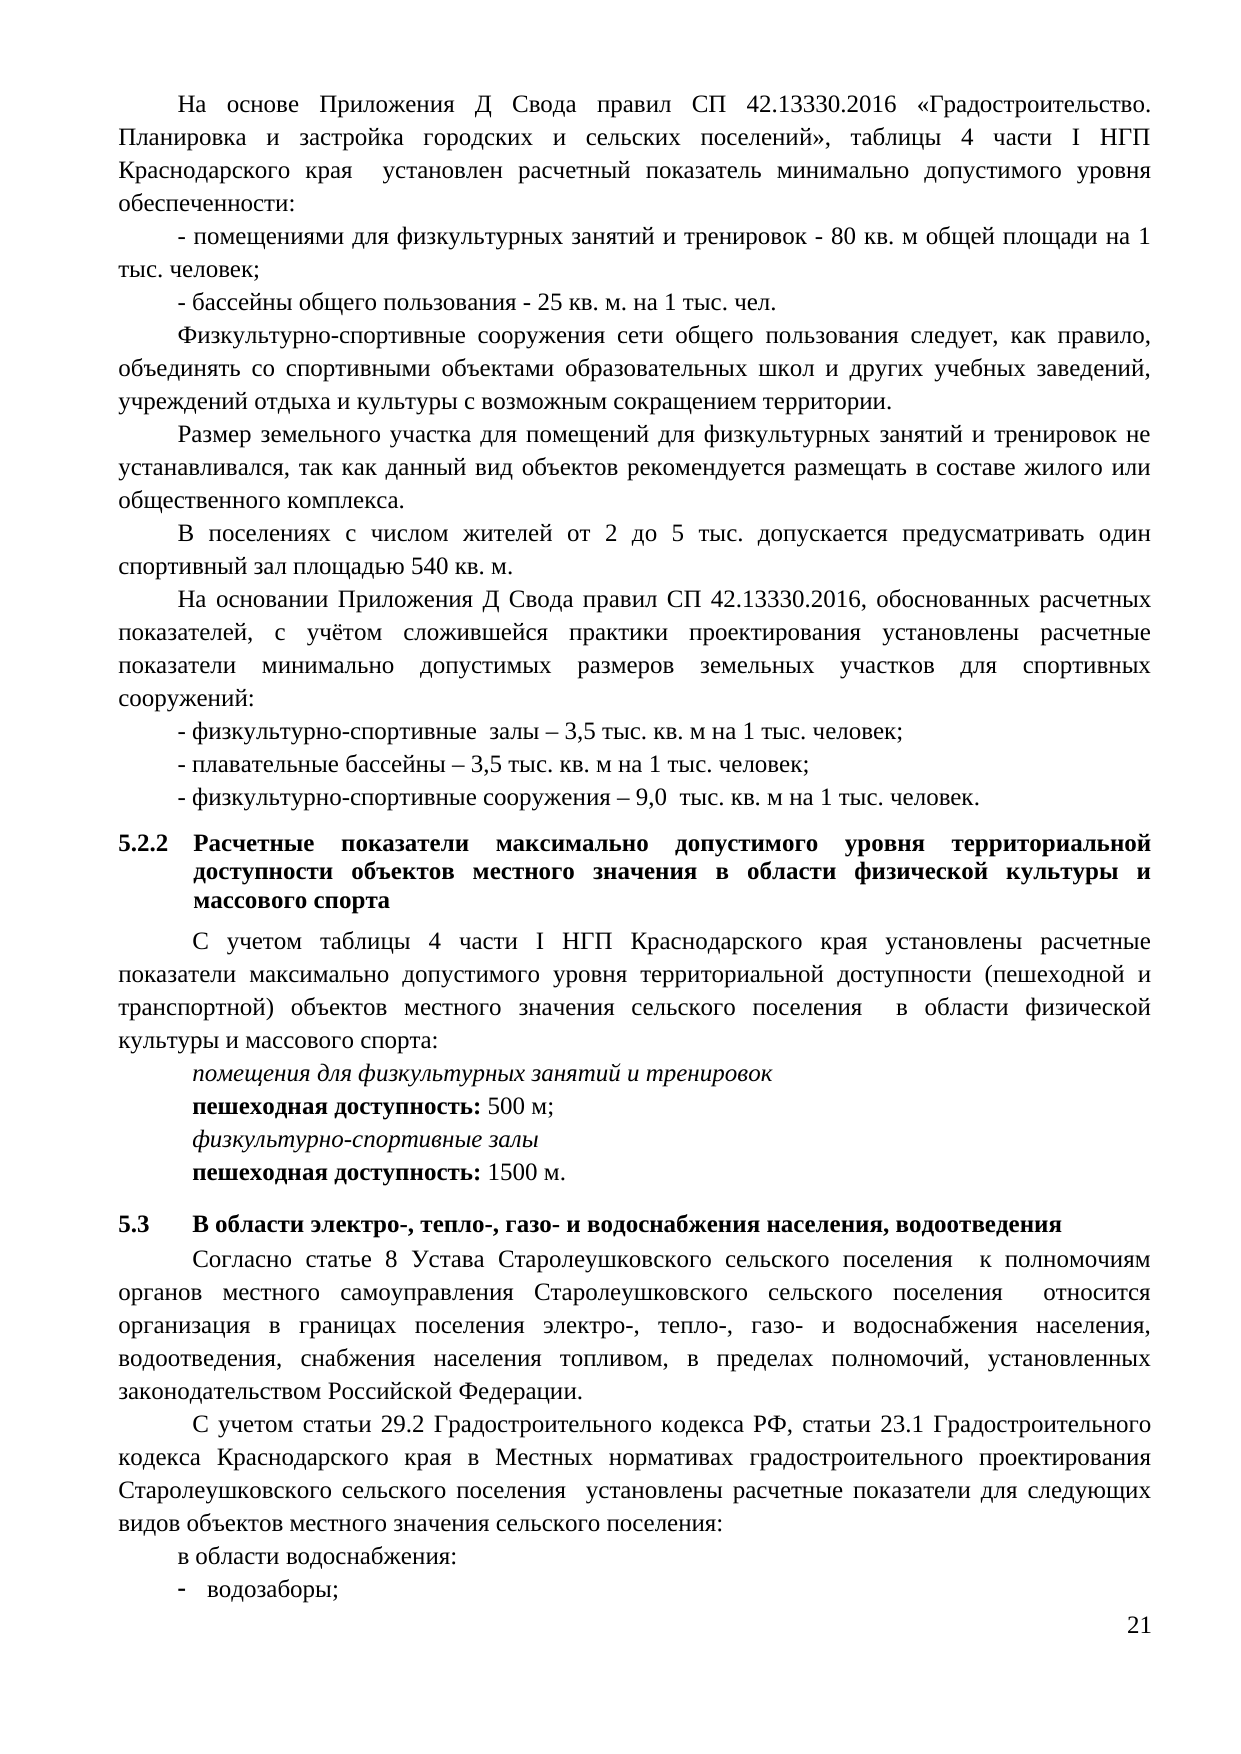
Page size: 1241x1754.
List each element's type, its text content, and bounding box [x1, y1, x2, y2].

text - плавательные бассейны – 3,5 тыс. кв. м на 1 тыс. человек; [118, 749, 1152, 778]
text физкультурно-спортивные залы [177, 1124, 1152, 1153]
text На основании Приложения Д Свода правил СП 42.13330.2016, обоснованных расчетных показателей, с учётом сложившейся практики проектирования установлены расчетные показатели минимально допустимых размеров земельных участков для спортивных сооружений: [118, 584, 1152, 712]
text Физкультурно-спортивные сооружения сети общего пользования следует, как правило, объединять со спортивными объектами образовательных школ и других учебных заведений, учреждений отдыха и культуры с возможным сокращением территории. [118, 320, 1152, 414]
text Размер земельного участка для помещений для физкультурных занятий и тренировок не устанавливался, так как данный вид объектов рекомендуется размещать в составе жилого или общественного комплекса. [118, 419, 1152, 514]
text пешеходная доступность: 500 м; [118, 1091, 1152, 1120]
subtitle В области электро-, тепло-, газо- и водоснабжения населения, водоотведения [118, 1209, 1152, 1238]
text С учетом таблицы 4 части I НГП Краснодарского края установлены расчетные показатели максимально допустимого уровня территориальной доступности (пешеходной и транспортной) объектов местного значения сельского поселения в области физической культуры и массового спорта: [118, 926, 1152, 1054]
text На основе Приложения Д Свода правил СП 42.13330.2016 «Градостроительство. Планировка и застройка городских и сельских поселений», таблицы 4 части I НГП Краснодарского края установлен расчетный показатель минимально допустимого уровня обеспеченности: [118, 89, 1152, 216]
text пешеходная доступность: 1500 м. [118, 1157, 1152, 1186]
text помещения для физкультурных занятий и тренировок [118, 1058, 1152, 1087]
text - физкультурно-спортивные сооружения – 9,0 тыс. кв. м на 1 тыс. человек. [118, 782, 1152, 811]
subtitle Расчетные показатели максимально допустимого уровня территориальной доступности объектов местного значения в области физической культуры и массового спорта [118, 828, 1152, 914]
text В поселениях с числом жителей от 2 до 5 тыс. допускается предусматривать один спортивный зал площадью 540 кв. м. [118, 518, 1152, 580]
text - помещениями для физкультурных занятий и тренировок - 80 кв. м общей площади на 1 тыс. человек; [118, 221, 1152, 282]
text Согласно статье 8 Устава Старолеушковского сельского поселения к полномочиям органов местного самоуправления Старолеушковского сельского поселения относится организация в границах поселения электро-, тепло-, газо- и водоснабжения населения, водоотведения, снабжения населения топливом, в пределах полномочий, установленных законодательством Российской Федерации. [118, 1244, 1152, 1405]
text - бассейны общего пользования - 25 кв. м. на 1 тыс. чел. [118, 287, 1152, 316]
text в области водоснабжения: [177, 1541, 1152, 1570]
text С учетом статьи 29.2 Градостроительного кодекса РФ, статьи 23.1 Градостроительного кодекса Краснодарского края в Местных нормативах градостроительного проектирования Старолеушковского сельского поселения установлены расчетные показатели для следующих видов объектов местного значения сельского поселения: [118, 1409, 1152, 1537]
text - физкультурно-спортивные залы – 3,5 тыс. кв. м на 1 тыс. человек; [118, 716, 1152, 745]
list водозаборы; [118, 1574, 1152, 1603]
